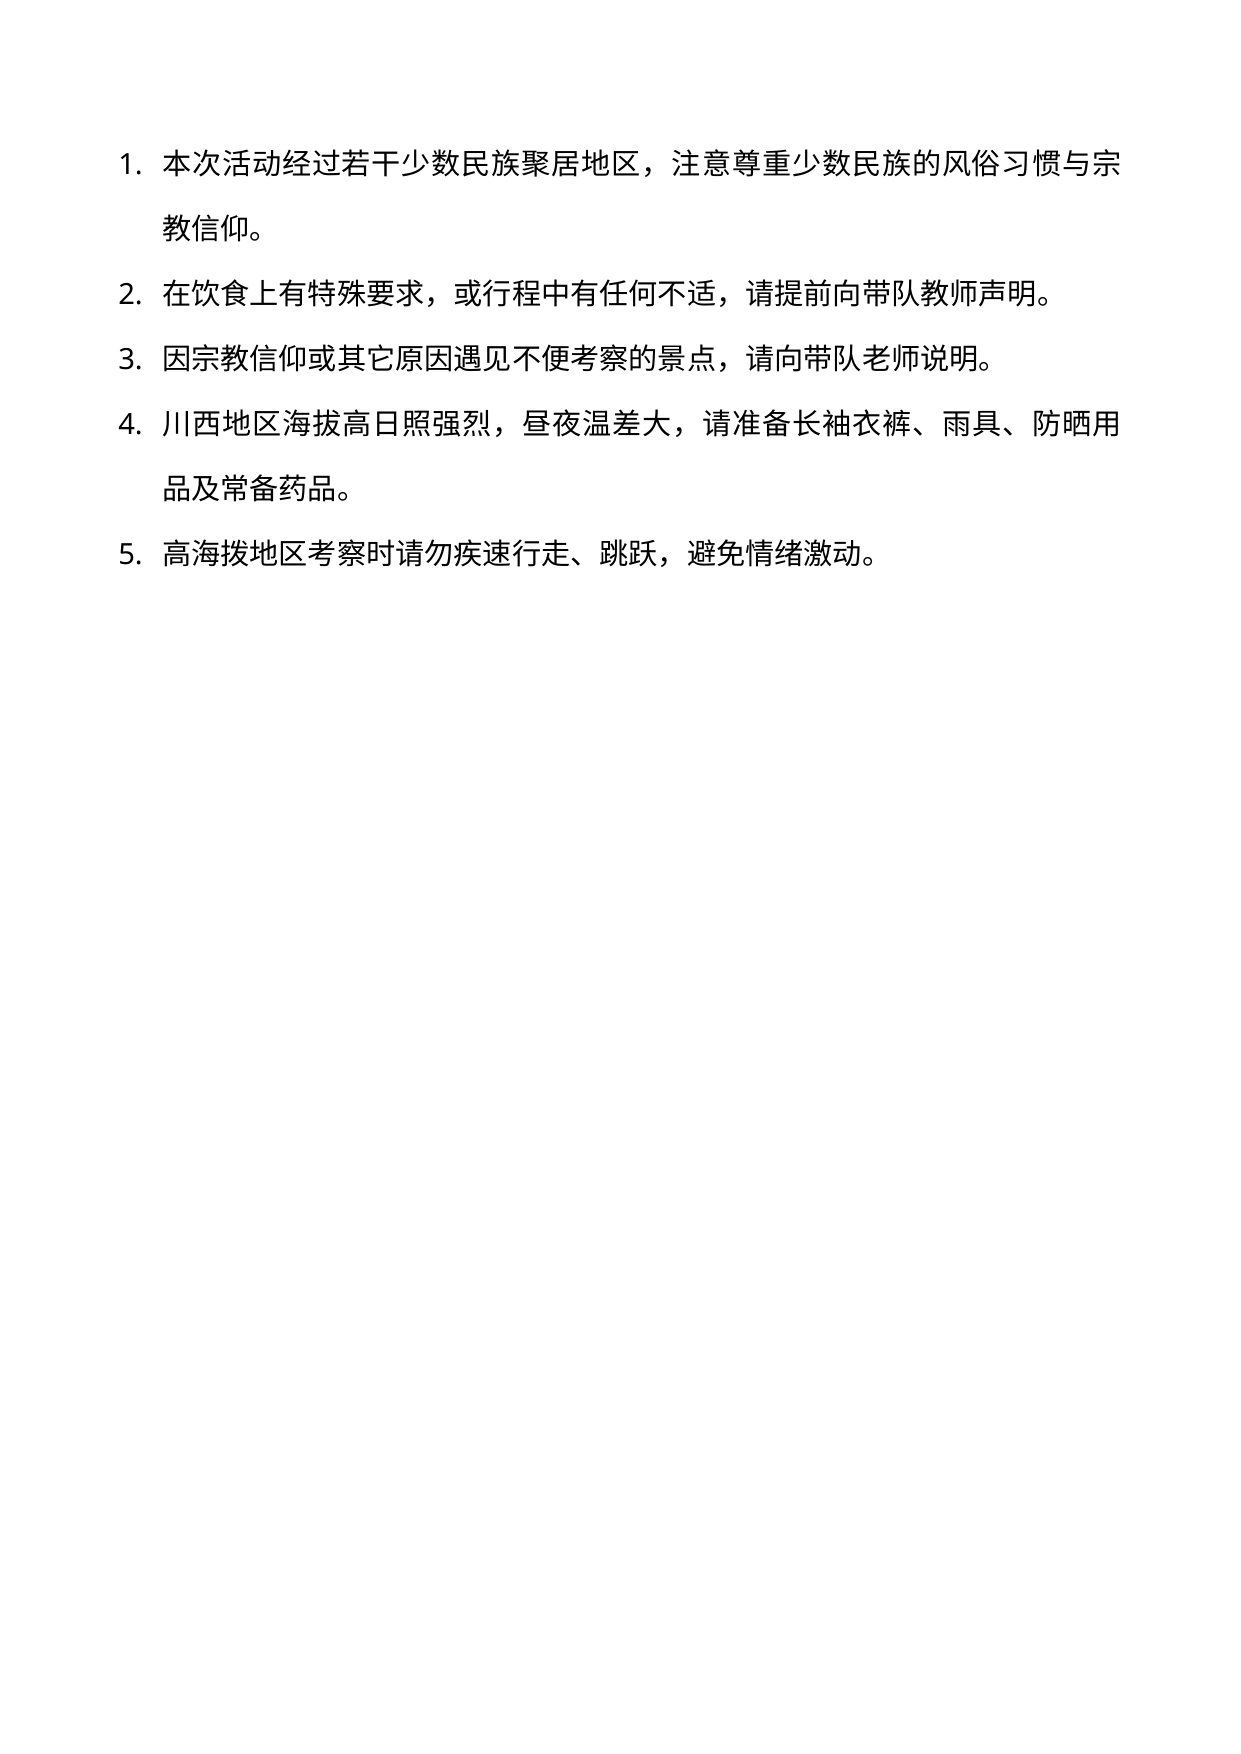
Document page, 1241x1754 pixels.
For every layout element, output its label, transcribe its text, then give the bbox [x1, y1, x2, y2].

list 在饮食上有特殊要求，或行程中有任何不适，请提前向带队教师声明。 [118, 259, 1122, 324]
list 高海拨地区考察时请勿疾速行走、跳跃，避免情绪激动。 [118, 519, 1122, 584]
list 川西地区海拔高日照强烈，昼夜温差大，请准备长袖衣裤、雨具、防晒用品及常备药品。 [118, 389, 1122, 519]
list 本次活动经过若干少数民族聚居地区，注意尊重少数民族的风俗习惯与宗教信仰。 [118, 129, 1122, 259]
list 因宗教信仰或其它原因遇见不便考察的景点，请向带队老师说明。 [118, 324, 1122, 389]
